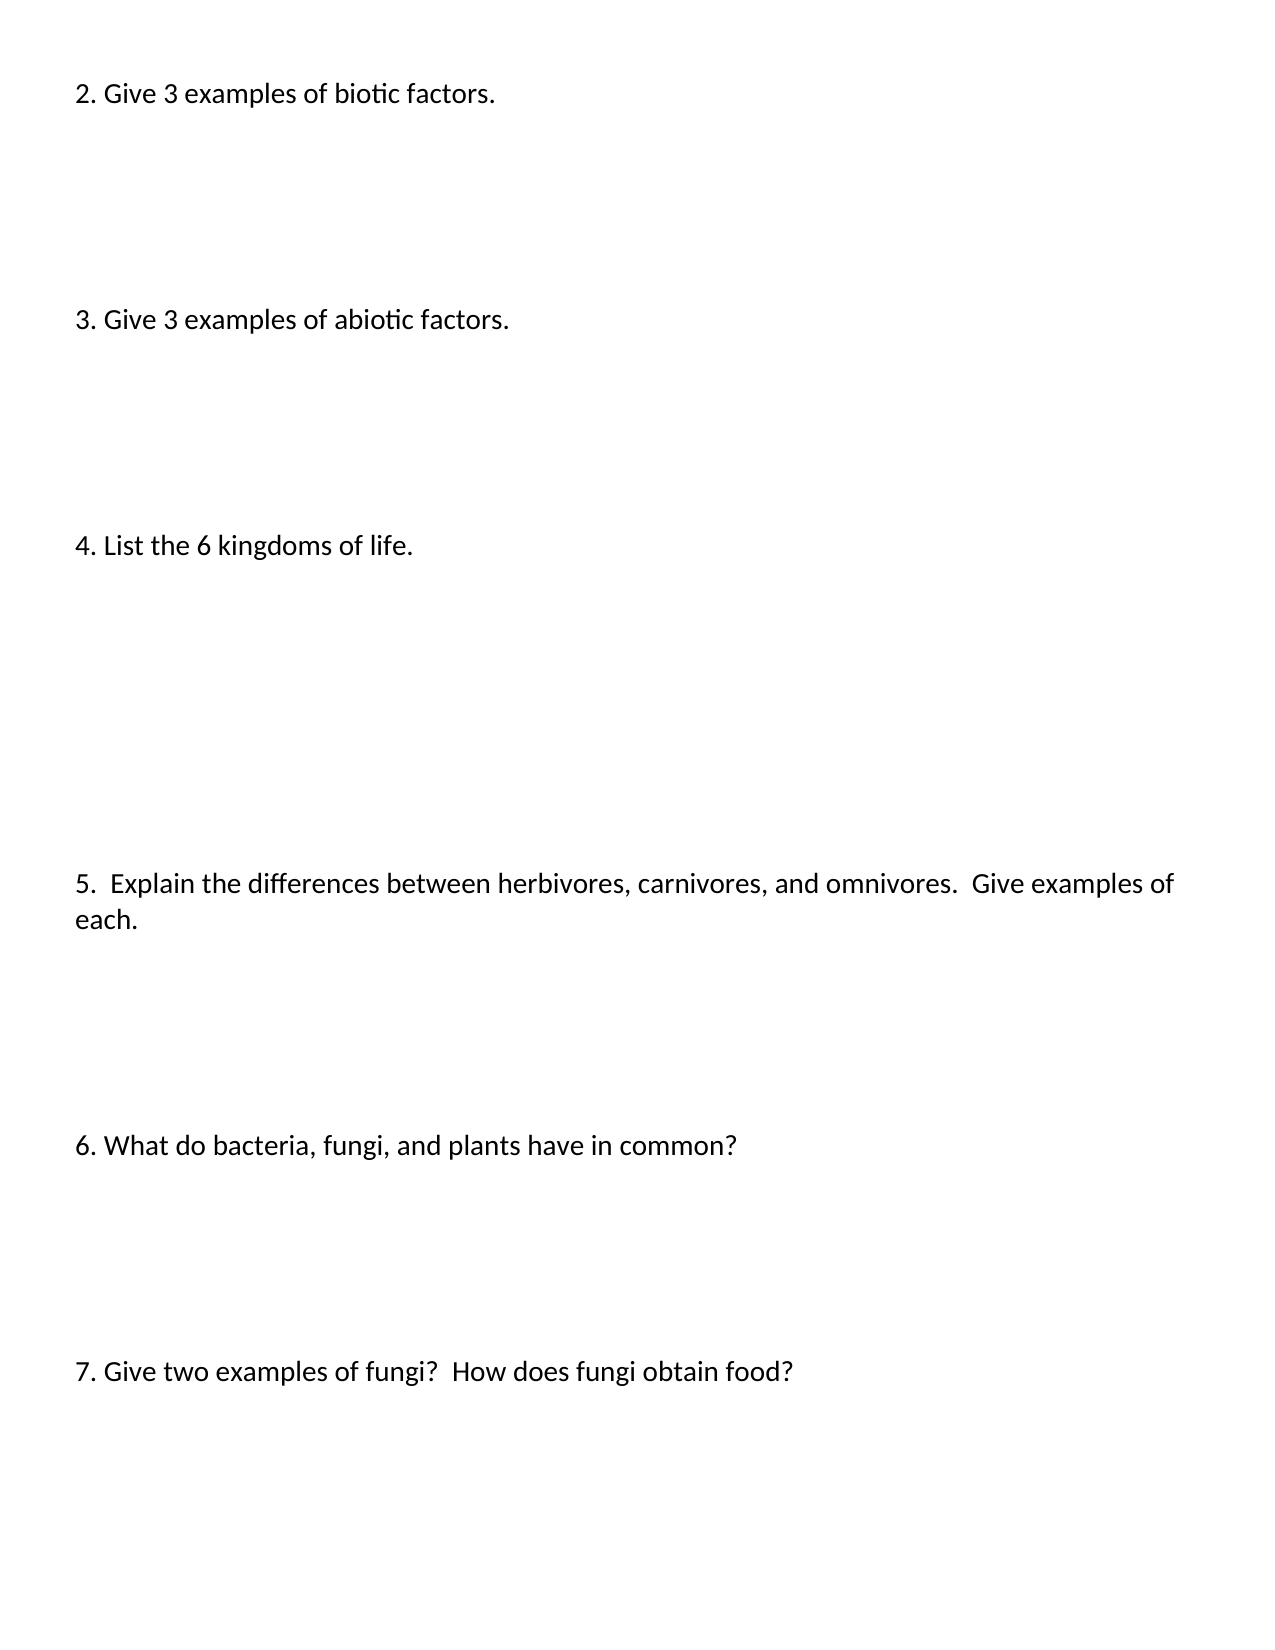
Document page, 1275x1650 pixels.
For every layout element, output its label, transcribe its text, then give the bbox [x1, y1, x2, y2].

text 4. List the 6 kingdoms of life. [75, 527, 1200, 562]
text 5. Explain the differences between herbivores, carnivores, and omnivores. Give examples of each. [75, 865, 1200, 937]
text 2. Give 3 examples of biotic factors. [75, 75, 1200, 111]
text 7. Give two examples of fungi? How does fungi obtain food? [75, 1353, 1200, 1388]
text 6. What do bacteria, fungi, and plants have in common? [75, 1127, 1200, 1162]
text 3. Give 3 examples of abiotic factors. [75, 301, 1200, 336]
